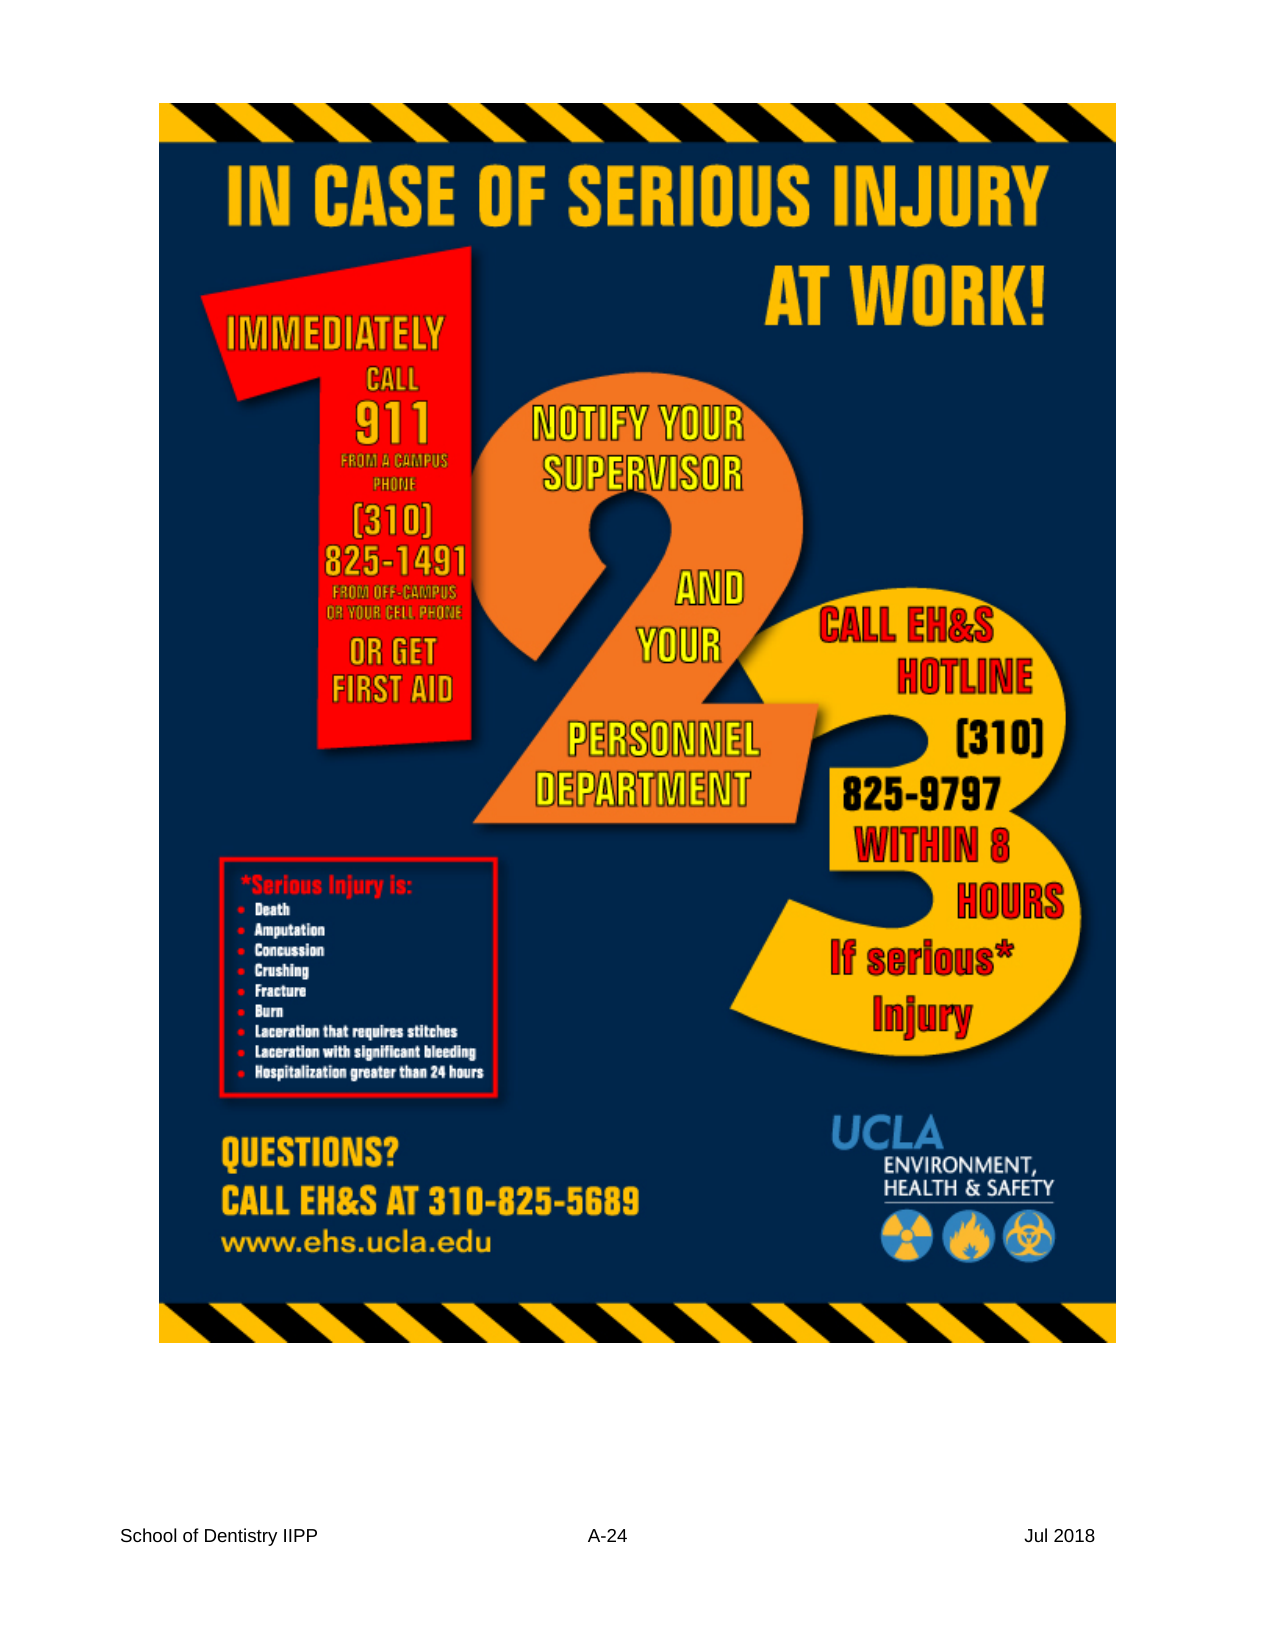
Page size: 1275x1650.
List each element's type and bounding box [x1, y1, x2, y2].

picture [159, 103, 1116, 1343]
